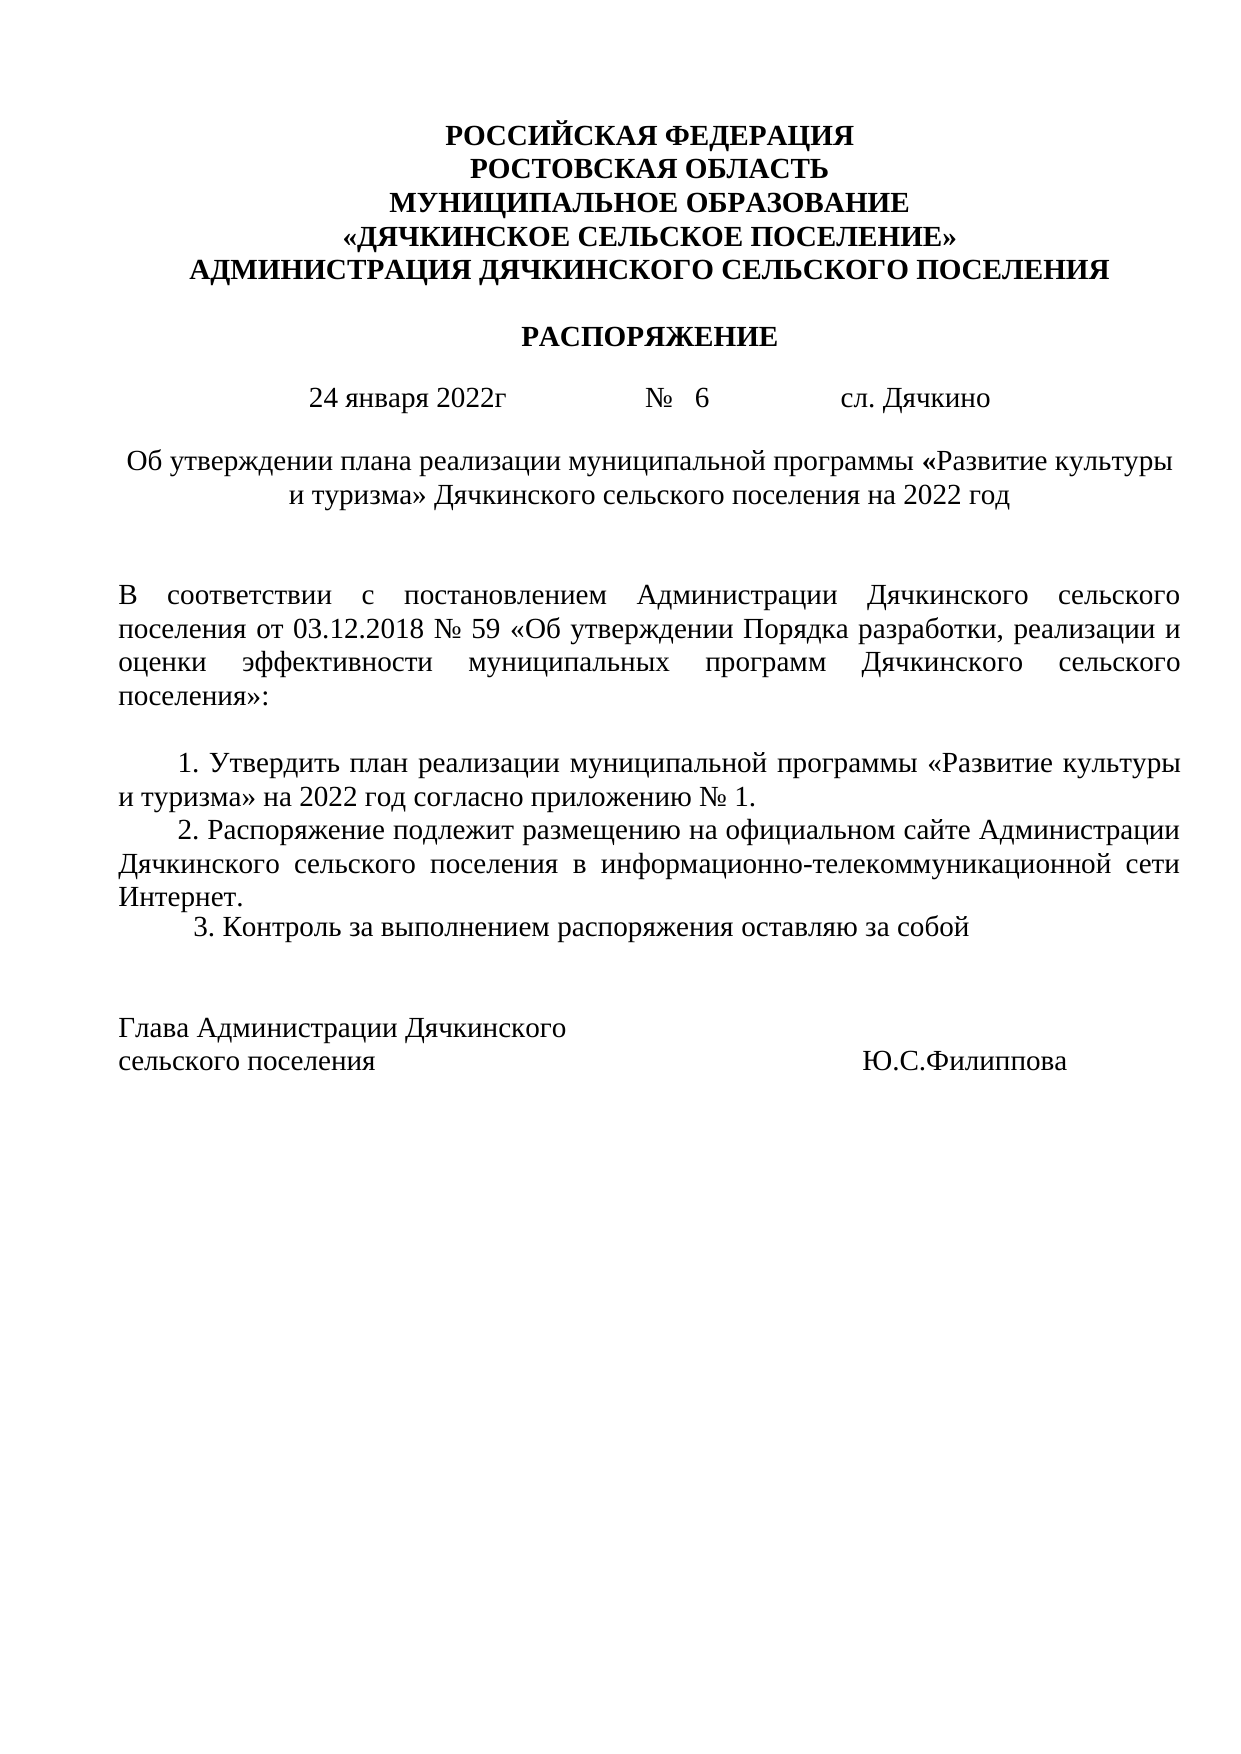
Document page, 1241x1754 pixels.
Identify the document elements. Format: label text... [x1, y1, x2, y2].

title В соответствии с постановлением Администрации Дячкинского сельского поселения от 03.12.2018 № 59 «Об утверждении Порядка разработки, реализации и оценки эффективности муниципальных программ Дячкинского сельского поселения»: [118, 577, 1181, 712]
text 3. Контроль за выполнением распоряжения оставляю за собой [118, 913, 1181, 943]
text РОССИЙСКАЯ ФЕДЕРАЦИЯ [118, 118, 1181, 152]
text 1. Утвердить план реализации муниципальной программы «Развитие культуры и туризма» на 2022 год согласно приложению № 1. [118, 745, 1181, 812]
text 2. Распоряжение подлежит размещению на официальном сайте Администрации Дячкинского сельского поселения в информационно-телекоммуникационной сети Интернет. [118, 812, 1181, 913]
text РОСТОВСКАЯ ОБЛАСТЬ [118, 152, 1181, 185]
text сельского поселения Ю.С.Филиппова [118, 1043, 1181, 1077]
text «ДЯЧКИНСКОЕ СЕЛЬСКОЕ ПОСЕЛЕНИЕ» [118, 219, 1181, 252]
text Глава Администрации Дячкинского [118, 1010, 1181, 1043]
text РАСПОРЯЖЕНИЕ [118, 319, 1181, 353]
title Об утверждении плана реализации муниципальной программы «Развитие культуры и туризма» Дячкинского сельского поселения на 2022 год [118, 443, 1181, 510]
text МУНИЦИПАЛЬНОЕ ОБРАЗОВАНИЕ [118, 185, 1181, 219]
text АДМИНИСТРАЦИЯ ДЯЧКИНСКОГО СЕЛЬСКОГО ПОСЕЛЕНИЯ [118, 252, 1181, 286]
text 24 января 2022г № 6 сл. Дячкино [118, 383, 1181, 413]
